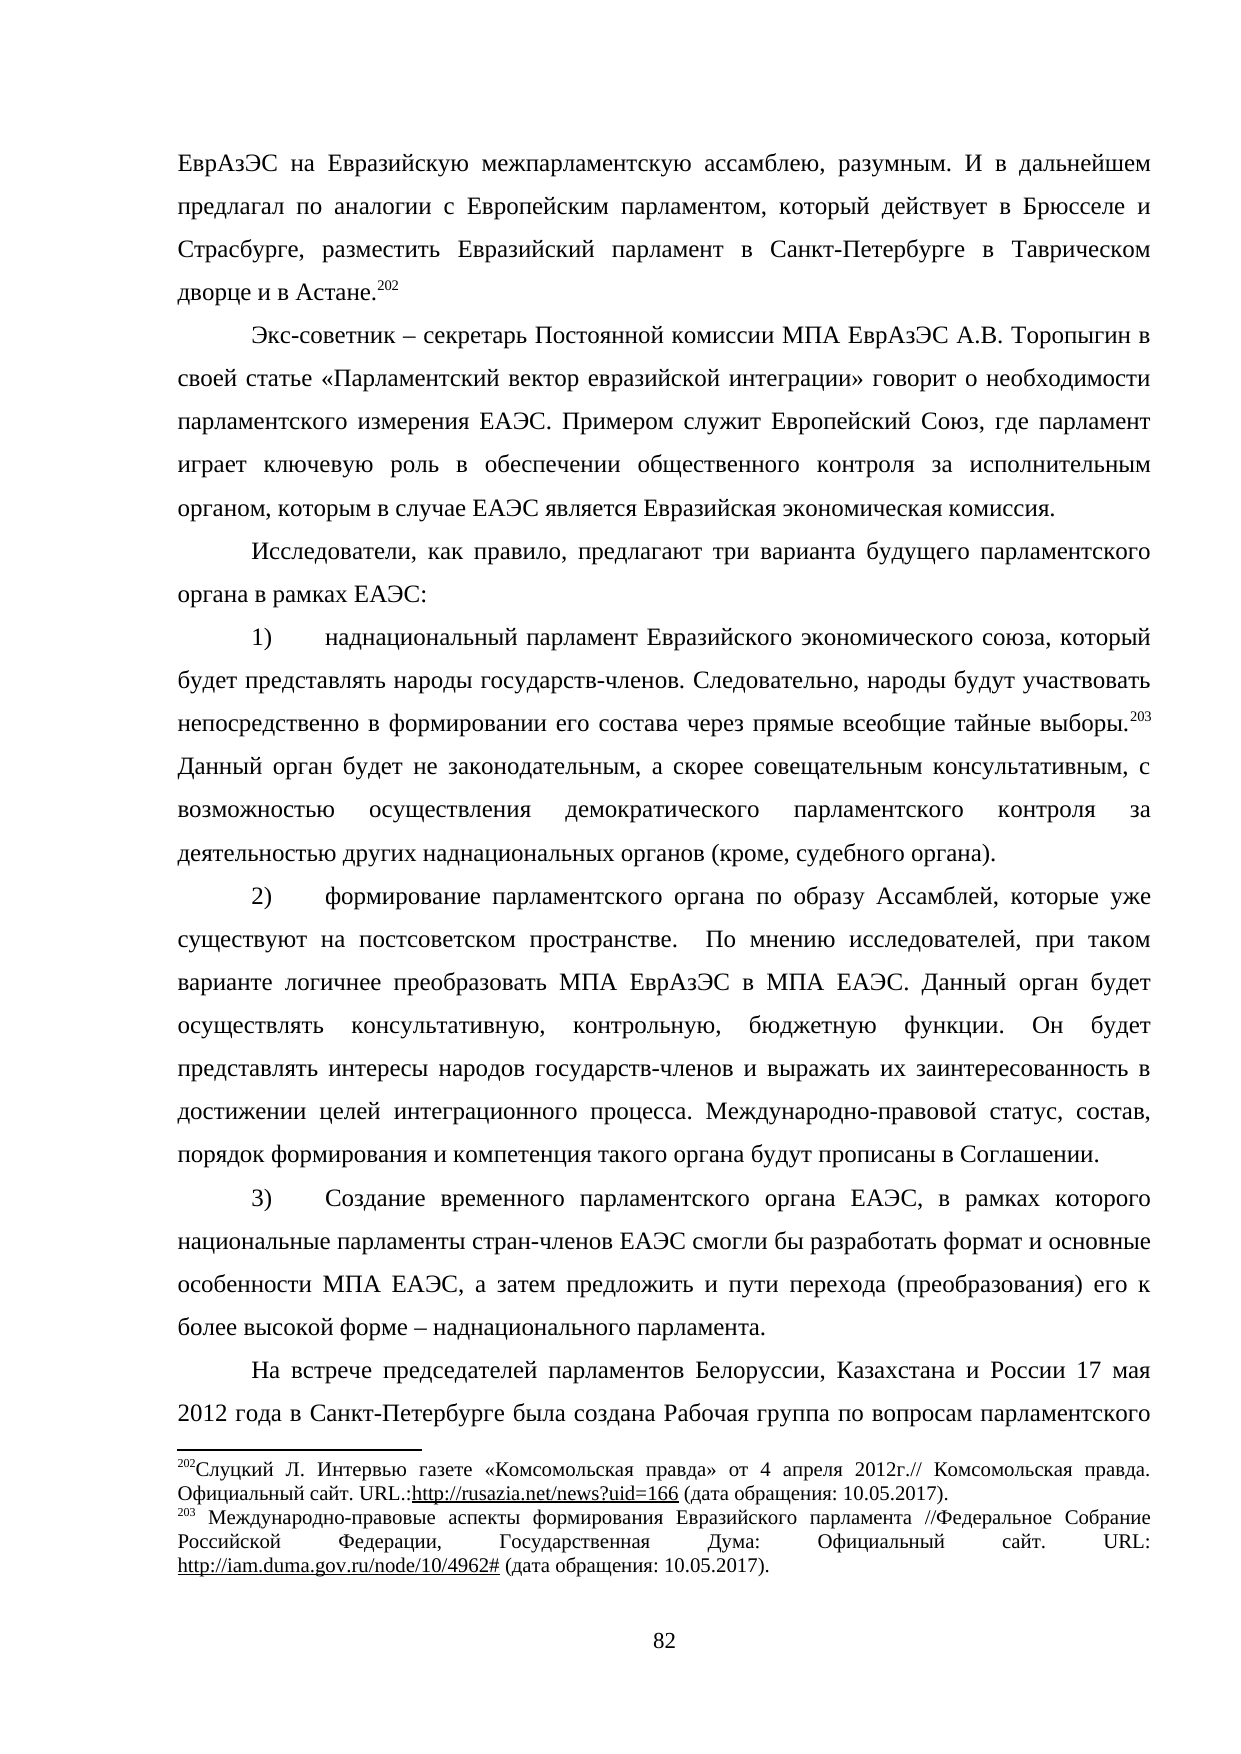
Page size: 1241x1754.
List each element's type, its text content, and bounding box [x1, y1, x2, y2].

text Экс-советник – секретарь Постоянной комиссии МПА ЕврАзЭС А.В. Торопыгин в своей статье «Парламентский вектор евразийской интеграции» говорит о необходимости парламентского измерения ЕАЭС. Примером служит Европейский Союз, где парламент играет ключевую роль в обеспечении общественного контроля за исполнительным органом, которым в случае ЕАЭС является Евразийская экономическая комиссия. [177, 320, 1152, 521]
list формирование парламентского органа по образу Ассамблей, которые уже существуют на постсоветском пространстве. По мнению исследователей, при таком варианте логичнее преобразовать МПА ЕврАзЭС в МПА ЕАЭС. Данный орган будет осуществлять консультативную, контрольную, бюджетную функции. Он будет представлять интересы народов государств-членов и выражать их заинтересованность в достижении целей интеграционного процесса. Международно-правовой статус, состав, порядок формирования и компетенция такого органа будут прописаны в Соглашении. [177, 881, 1152, 1168]
list наднациональный парламент Евразийского экономического союза, который будет представлять народы государств-членов. Следовательно, народы будут участвовать непосредственно в формировании его состава через прямые всеобщие тайные выборы. Данный орган будет не законодательным, а скорее совещательным консультативным, с возможностью осуществления демократического парламентского контроля за деятельностью других наднациональных органов (кроме, судебного органа). [177, 622, 1152, 866]
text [177, 148, 1152, 306]
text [177, 1355, 1152, 1427]
list Создание временного парламентского органа ЕАЭС, в рамках которого национальные парламенты стран-членов ЕАЭС смогли бы разработать формат и основные особенности МПА ЕАЭС, а затем предложить и пути перехода (преобразования) его к более высокой форме – наднационального парламента. [177, 1183, 1152, 1341]
text Исследователи, как правило, предлагают три варианта будущего парламентского органа в рамках ЕАЭС: [177, 536, 1152, 608]
